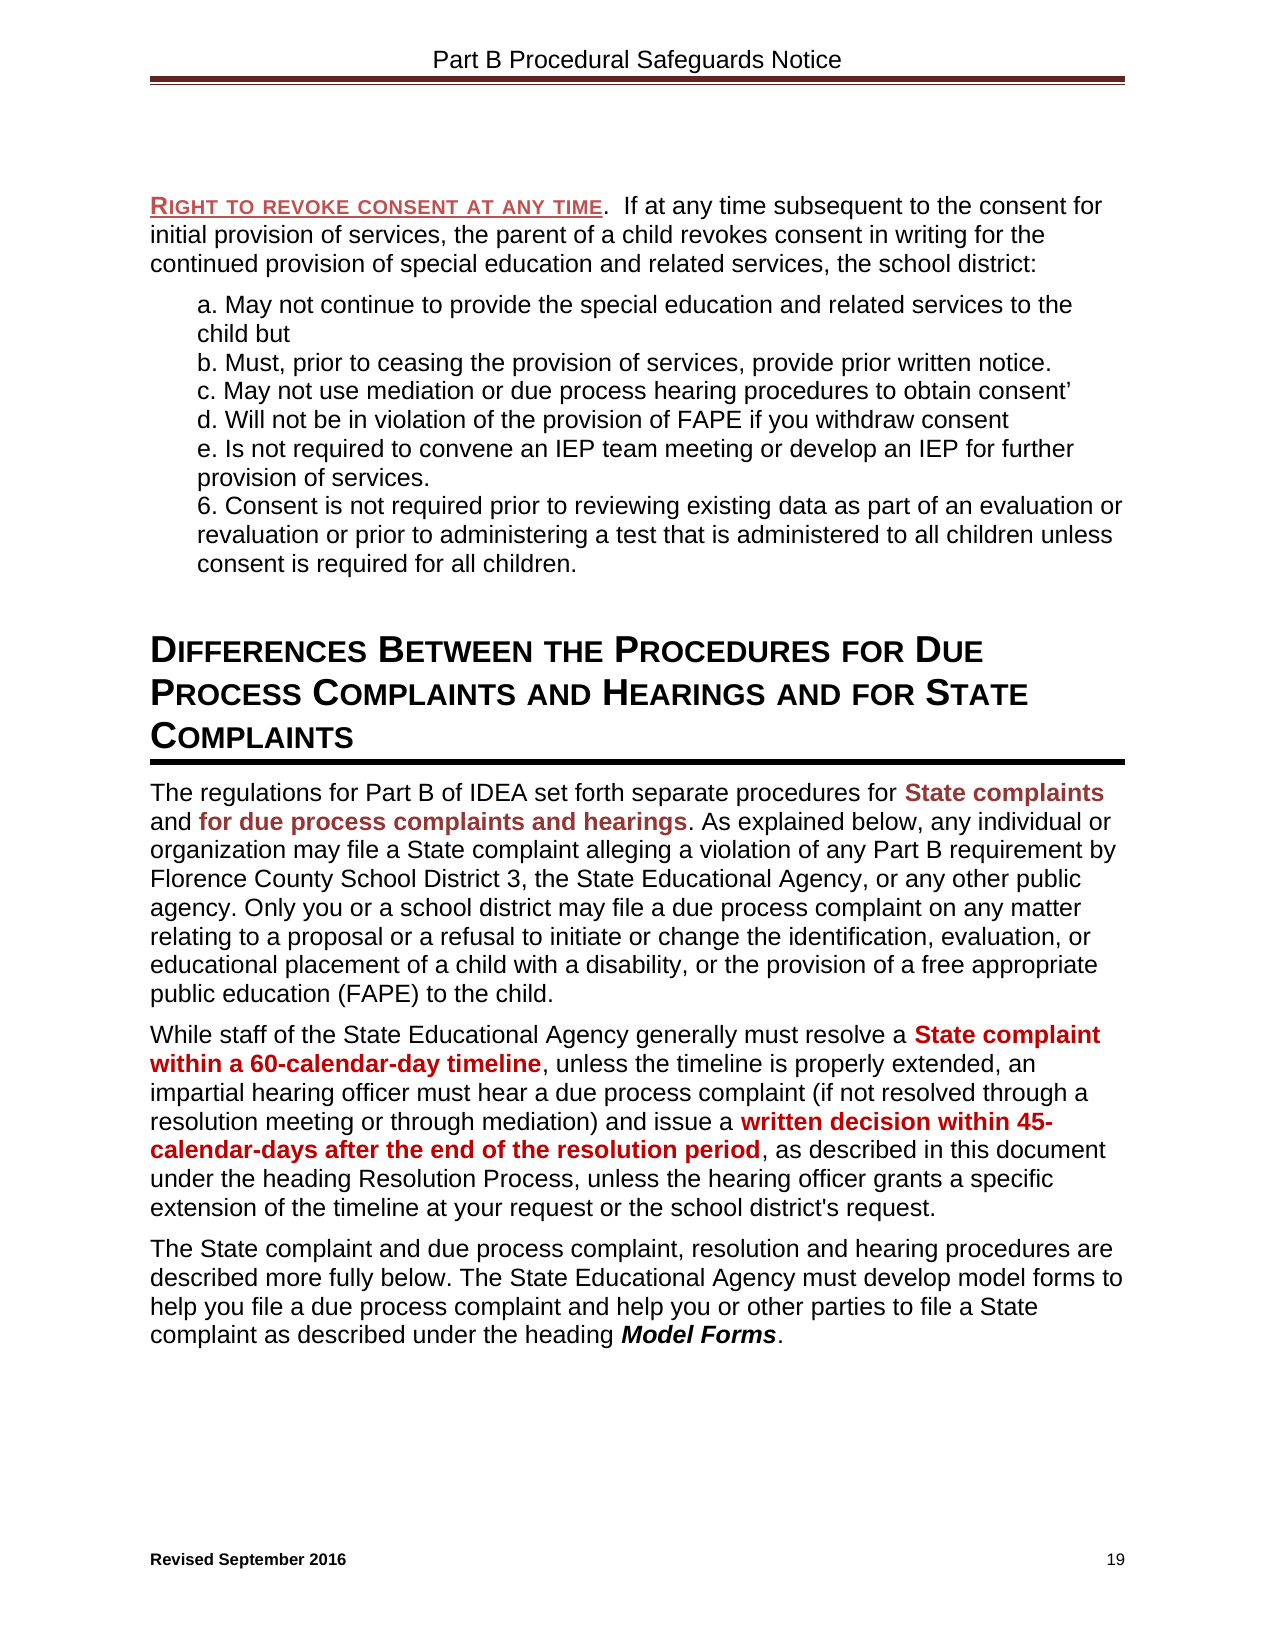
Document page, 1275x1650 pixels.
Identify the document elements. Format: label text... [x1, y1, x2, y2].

text The regulations for Part B of IDEA set forth separate procedures for State complaints and for due process complaints and hearings. As explained below, any individual or organization may file a State complaint alleging a violation of any Part B requirement by Florence County School District 3, the State Educational Agency, or any other public agency. Only you or a school district may file a due process complaint on any matter relating to a proposal or a refusal to initiate or change the identification, evaluation, or educational placement of a child with a disability, or the provision of a free appropriate public education (FAPE) to the child. [150, 778, 1125, 1008]
list c. May not use mediation or due process hearing procedures to obtain consent’ [197, 376, 1125, 405]
text While staff of the State Educational Agency generally must resolve a State complaint within a 60-calendar-day timeline, unless the timeline is properly extended, an impartial hearing officer must hear a due process complaint (if not resolved through a resolution meeting or through mediation) and issue a written decision within 45-calendar-days after the end of the resolution period, as described in this document under the heading Resolution Process, unless the hearing officer grants a specific extension of the timeline at your request or the school district's request. [150, 1020, 1125, 1221]
list d. Will not be in violation of the provision of FAPE if you withdraw consent [197, 405, 1125, 434]
subtitle Differences Between the Procedures for Due Process Complaints and Hearings and for State Complaints [150, 627, 1125, 759]
list 6. Consent is not required prior to reviewing existing data as part of an evaluation or revaluation or prior to administering a test that is administered to all children unless consent is required for all children. [197, 491, 1125, 577]
list a. May not continue to provide the special education and related services to the child but [197, 290, 1125, 347]
text The State complaint and due process complaint, resolution and hearing procedures are described more fully below. The State Educational Agency must develop model forms to help you file a due process complaint and help you or other parties to file a State complaint as described under the heading Model Forms. [150, 1234, 1125, 1349]
text Right to revoke consent at any time. If at any time subsequent to the consent for initial provision of services, the parent of a child revokes consent in writing for the continued provision of special education and related services, the school district: [150, 191, 1125, 277]
list e. Is not required to convene an IEP team meeting or develop an IEP for further provision of services. [197, 434, 1125, 491]
list b. Must, prior to ceasing the provision of services, provide prior written notice. [197, 347, 1125, 376]
